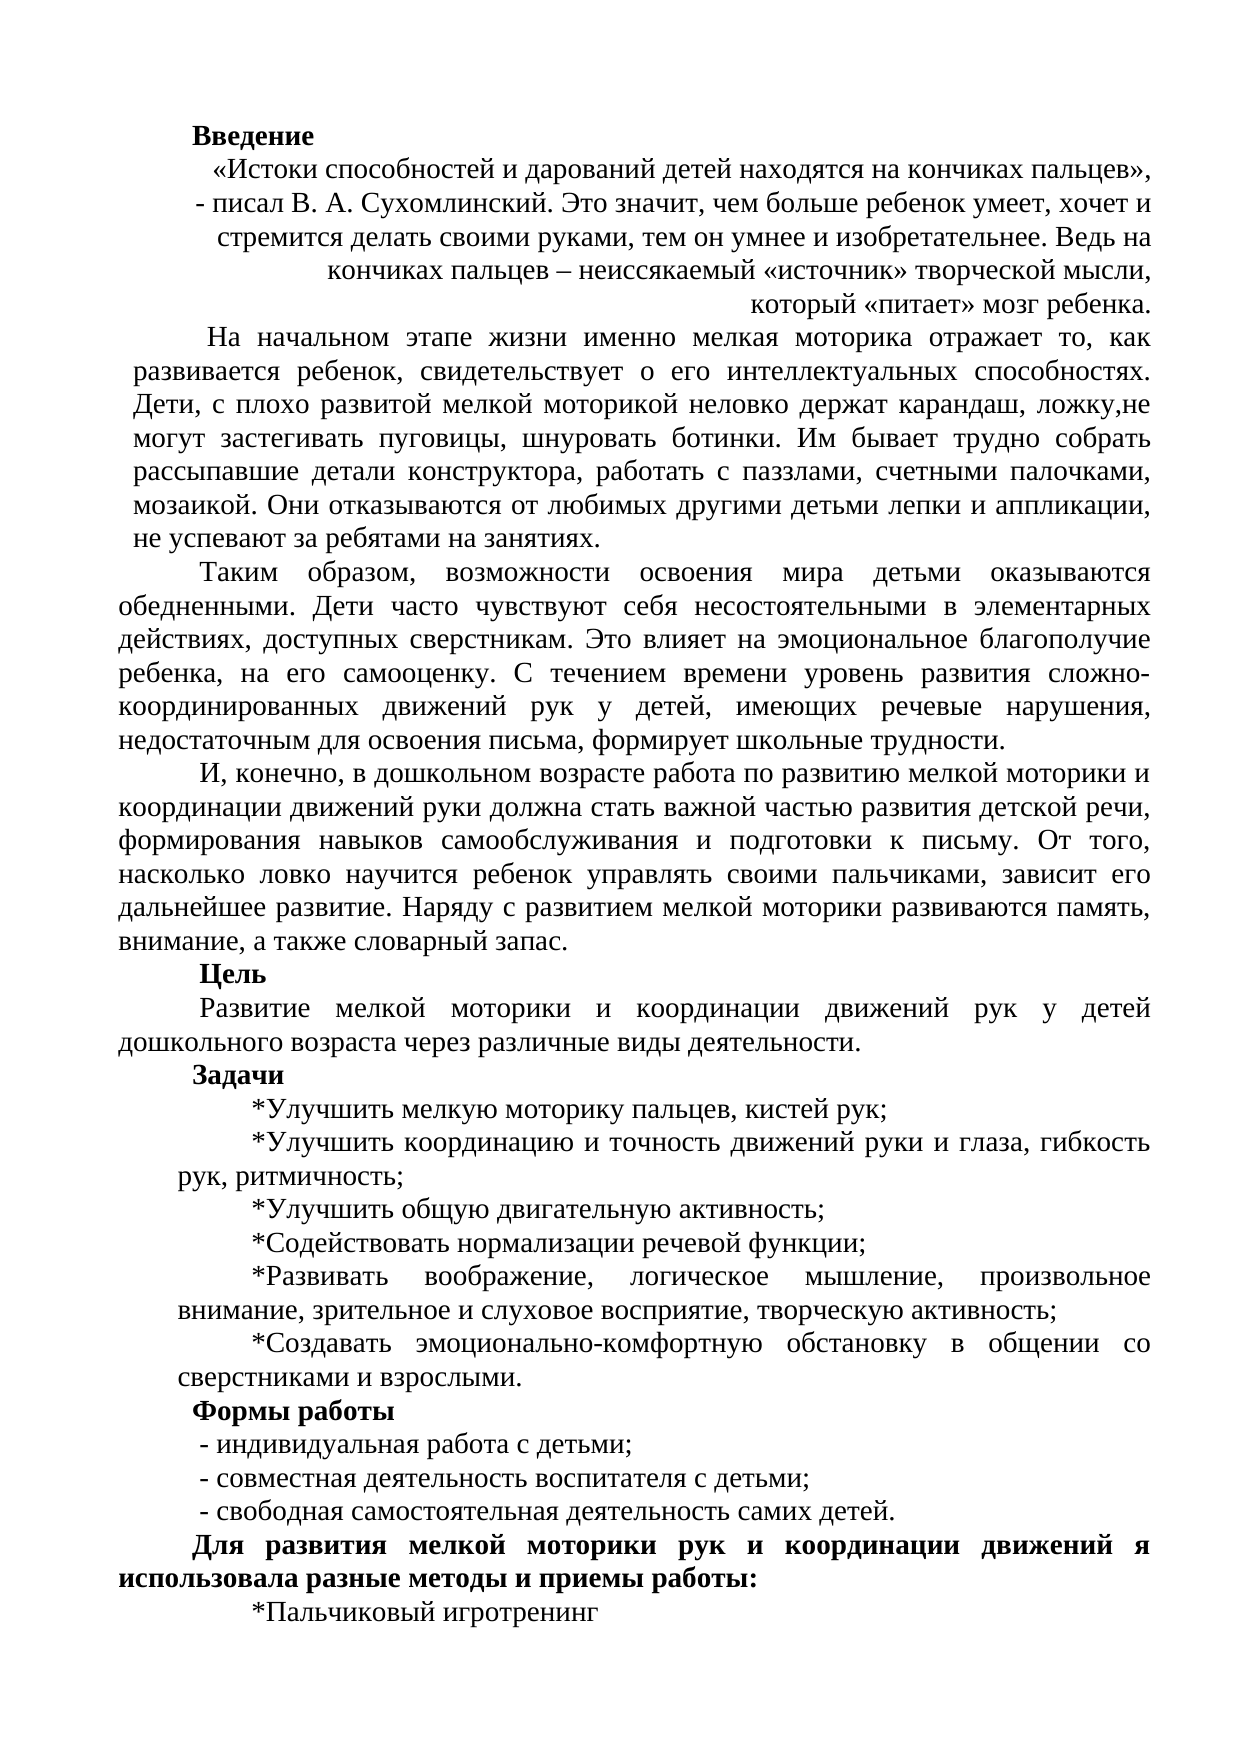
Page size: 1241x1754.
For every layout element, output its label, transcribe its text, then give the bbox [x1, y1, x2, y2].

text Формы работы [118, 1393, 1152, 1426]
text *Улучшить координацию и точность движений руки и глаза, гибкость рук, ритмичность; [177, 1124, 1152, 1191]
text *Развивать воображение, логическое мышление, произвольное внимание, зрительное и слуховое восприятие, творческую активность; [177, 1258, 1152, 1326]
text Таким образом, возможности освоения мира детьми оказываются обедненными. Дети часто чувствуют себя несостоятельными в элементарных действиях, доступных сверстникам. Это влияет на эмоциональное благополучие ребенка, на его самооценку. С течением времени уровень развития сложно-координированных движений рук у детей, имеющих речевые нарушения, недостаточным для освоения письма, формирует школьные трудности. [118, 554, 1152, 755]
text Для развития мелкой моторики рук и координации движений я использовала разные методы и приемы работы: [118, 1527, 1152, 1594]
text Введение [118, 118, 1152, 152]
text Задачи [118, 1057, 1152, 1091]
text - свободная самостоятельная деятельность самих детей. [118, 1493, 1152, 1527]
text - индивидуальная работа с детьми; [118, 1426, 1152, 1460]
text Цель [118, 957, 1152, 990]
text Развитие мелкой моторики и координации движений рук у детей дошкольного возраста через различные виды деятельности. [118, 990, 1152, 1057]
text *Содействовать нормализации речевой функции; [177, 1225, 1152, 1258]
text «Истоки способностей и дарований детей находятся на кончиках пальцев», [118, 152, 1152, 185]
text *Создавать эмоционально-комфортную обстановку в общении со сверстниками и взрослыми. [177, 1326, 1152, 1393]
text - совместная деятельность воспитателя с детьми; [118, 1460, 1152, 1493]
text На начальном этапе жизни именно мелкая моторика отражает то, как развивается ребенок, свидетельствует о его интеллектуальных способностях. Дети, с плохо развитой мелкой моторикой неловко держат карандаш, ложку,не могут застегивать пуговицы, шнуровать ботинки. Им бывает трудно собрать рассыпавшие детали конструктора, работать с паззлами, счетными палочками, мозаикой. Они отказываются от любимых другими детьми лепки и аппликации, не успевают за ребятами на занятиях. [133, 319, 1152, 554]
text *Улучшить мелкую моторику пальцев, кистей рук; [177, 1091, 1152, 1124]
text *Улучшить общую двигательную активность; [177, 1191, 1152, 1225]
text который «питает» мозг ребенка. [177, 286, 1152, 319]
text - писал В. А. Сухомлинский. Это значит, чем больше ребенок умеет, хочет и стремится делать своими руками, тем он умнее и изобретательнее. Ведь на кончиках пальцев – неиссякаемый «источник» творческой мысли, [118, 185, 1152, 286]
text И, конечно, в дошкольном возрасте работа по развитию мелкой моторики и координации движений руки должна стать важной частью развития детской речи, формирования навыков самообслуживания и подготовки к письму. От того, насколько ловко научится ребенок управлять своими пальчиками, зависит его дальнейшее развитие. Наряду с развитием мелкой моторики развиваются память, внимание, а также словарный запас. [118, 755, 1152, 957]
text *Пальчиковый игротренинг [177, 1594, 1152, 1627]
